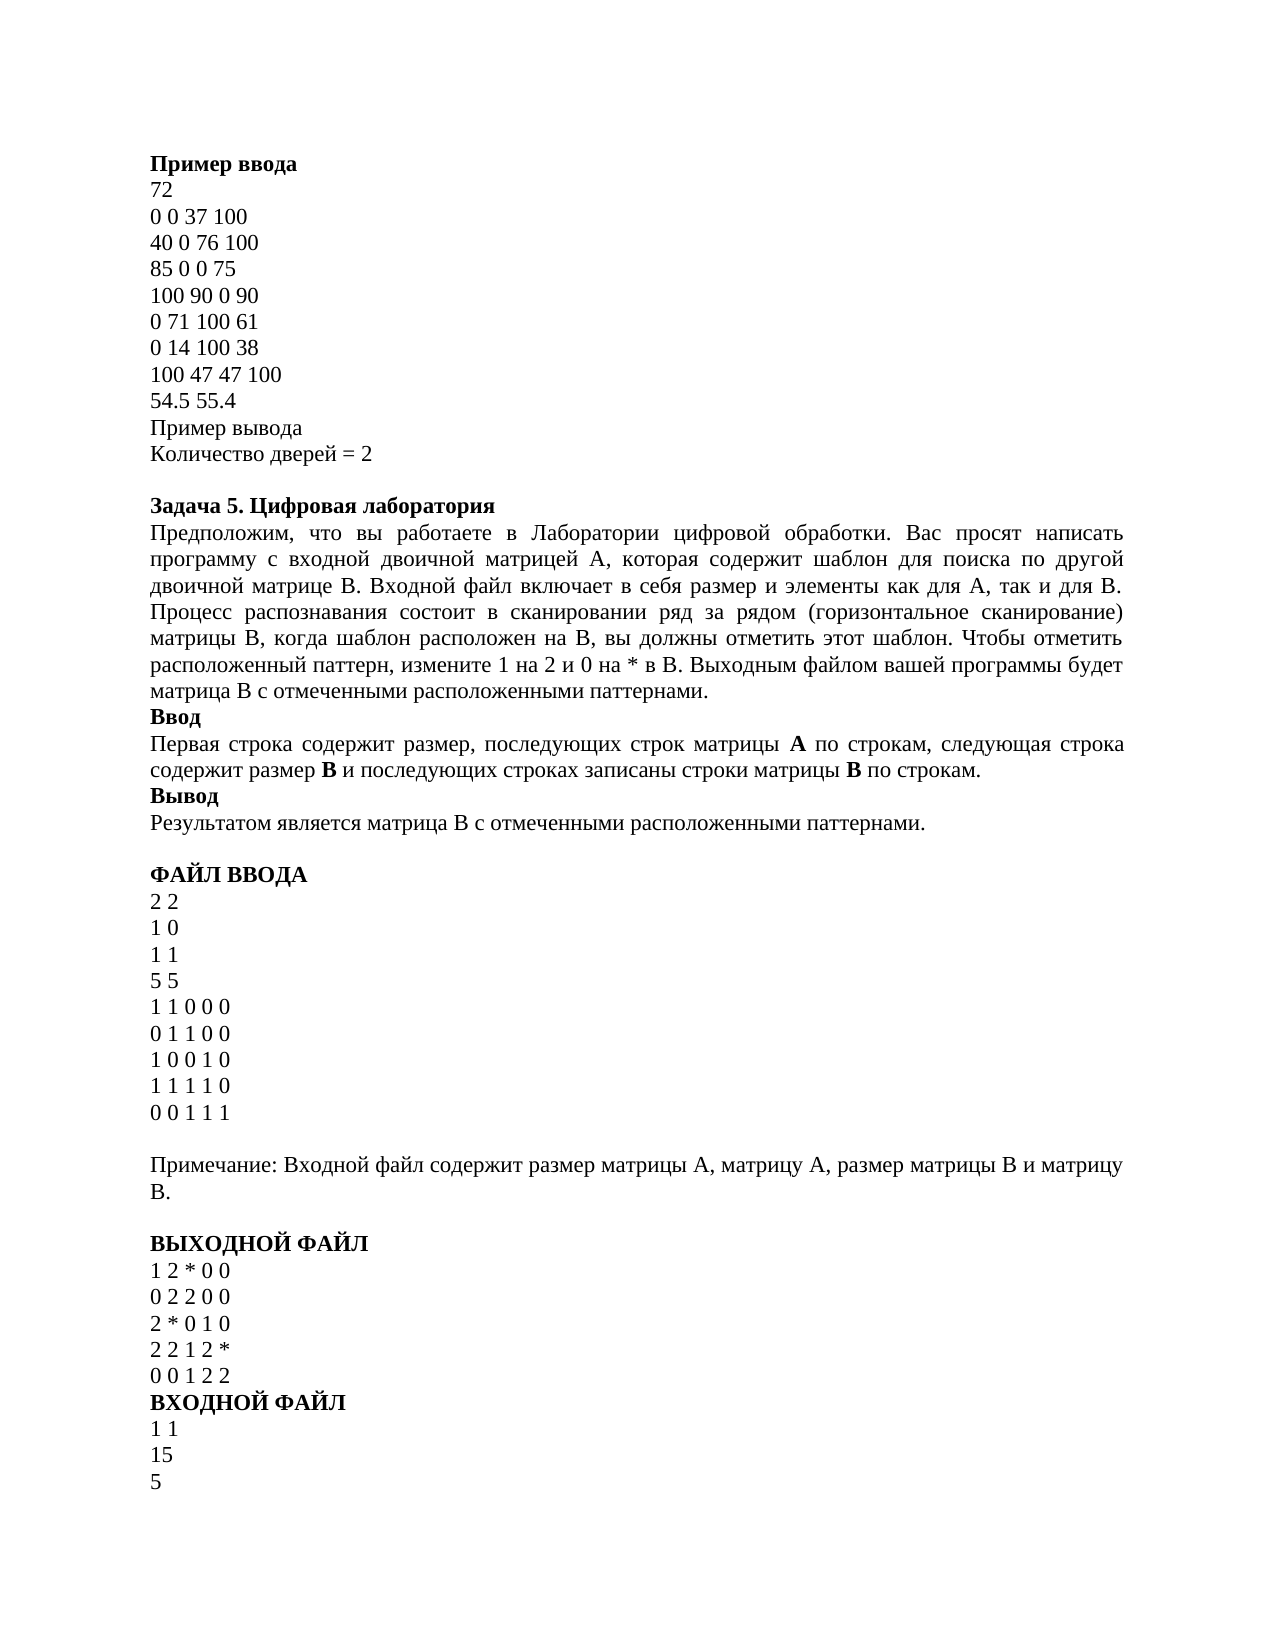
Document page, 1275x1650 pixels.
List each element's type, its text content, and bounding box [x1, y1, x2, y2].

text 40 0 76 100 [150, 229, 1125, 255]
text Примечание: Входной файл содержит размер матрицы А, матрицу А, размер матрицы В и матрицу В. [150, 1151, 1125, 1204]
text Предположим, что вы работаете в Лаборатории цифровой обработки. Вас просят написать программу с входной двоичной матрицей A, которая содержит шаблон для поиска по другой двоичной матрице B. Входной файл включает в себя размер и элементы как для A, так и для B. Процесс распознавания состоит в сканировании ряд за рядом (горизонтальное сканирование) матрицы B, когда шаблон расположен на B, вы должны отметить этот шаблон. Чтобы отметить расположенный паттерн, измените 1 на 2 и 0 на * в B. Выходным файлом вашей программы будет матрица B с отмеченными расположенными паттернами. [150, 519, 1125, 703]
text 0 0 1 1 1 [150, 1099, 1125, 1125]
text 85 0 0 75 [150, 255, 1125, 282]
text 54.5 55.4 [150, 387, 1125, 413]
text Вывод [150, 782, 1125, 809]
text ФАЙЛ ВВОДА [150, 862, 1125, 888]
text Пример ввода [150, 150, 1125, 176]
text 2 2 1 2 * [150, 1336, 1125, 1362]
text 1 2 * 0 0 [150, 1257, 1125, 1283]
text Количество дверей = 2 [150, 440, 1125, 466]
text Задача 5. Цифровая лаборатория [150, 493, 1125, 519]
text 0 0 37 100 [150, 203, 1125, 229]
text 0 2 2 0 0 [150, 1283, 1125, 1309]
text 0 0 1 2 2 [150, 1362, 1125, 1389]
text Первая строка содержит размер, последующих строк матрицы A по строкам, следующая строка содержит размер B и последующих строках записаны строки матрицы B по строкам. [150, 730, 1125, 782]
text 1 1 1 1 0 [150, 1072, 1125, 1099]
text 1 0 0 1 0 [150, 1046, 1125, 1072]
text Результатом является матрица B с отмеченными расположенными паттернами. [150, 809, 1125, 835]
text 2 2 [150, 888, 1125, 914]
text Ввод [150, 703, 1125, 730]
text 1 0 [150, 914, 1125, 941]
text 0 14 100 38 [150, 334, 1125, 361]
text 5 [150, 1468, 1125, 1494]
text ВХОДНОЙ ФАЙЛ [150, 1389, 1125, 1415]
text Пример вывода [150, 413, 1125, 440]
text 1 1 [150, 941, 1125, 967]
text 5 5 [150, 967, 1125, 993]
text ВЫХОДНОЙ ФАЙЛ [150, 1231, 1125, 1257]
text 1 1 [150, 1415, 1125, 1441]
text 1 1 0 0 0 [150, 993, 1125, 1020]
text 0 1 1 0 0 [150, 1020, 1125, 1046]
text 100 90 0 90 [150, 282, 1125, 308]
text 2 * 0 1 0 [150, 1309, 1125, 1336]
text 100 47 47 100 [150, 361, 1125, 387]
text 0 71 100 61 [150, 308, 1125, 334]
text 15 [150, 1441, 1125, 1468]
text 72 [150, 176, 1125, 203]
